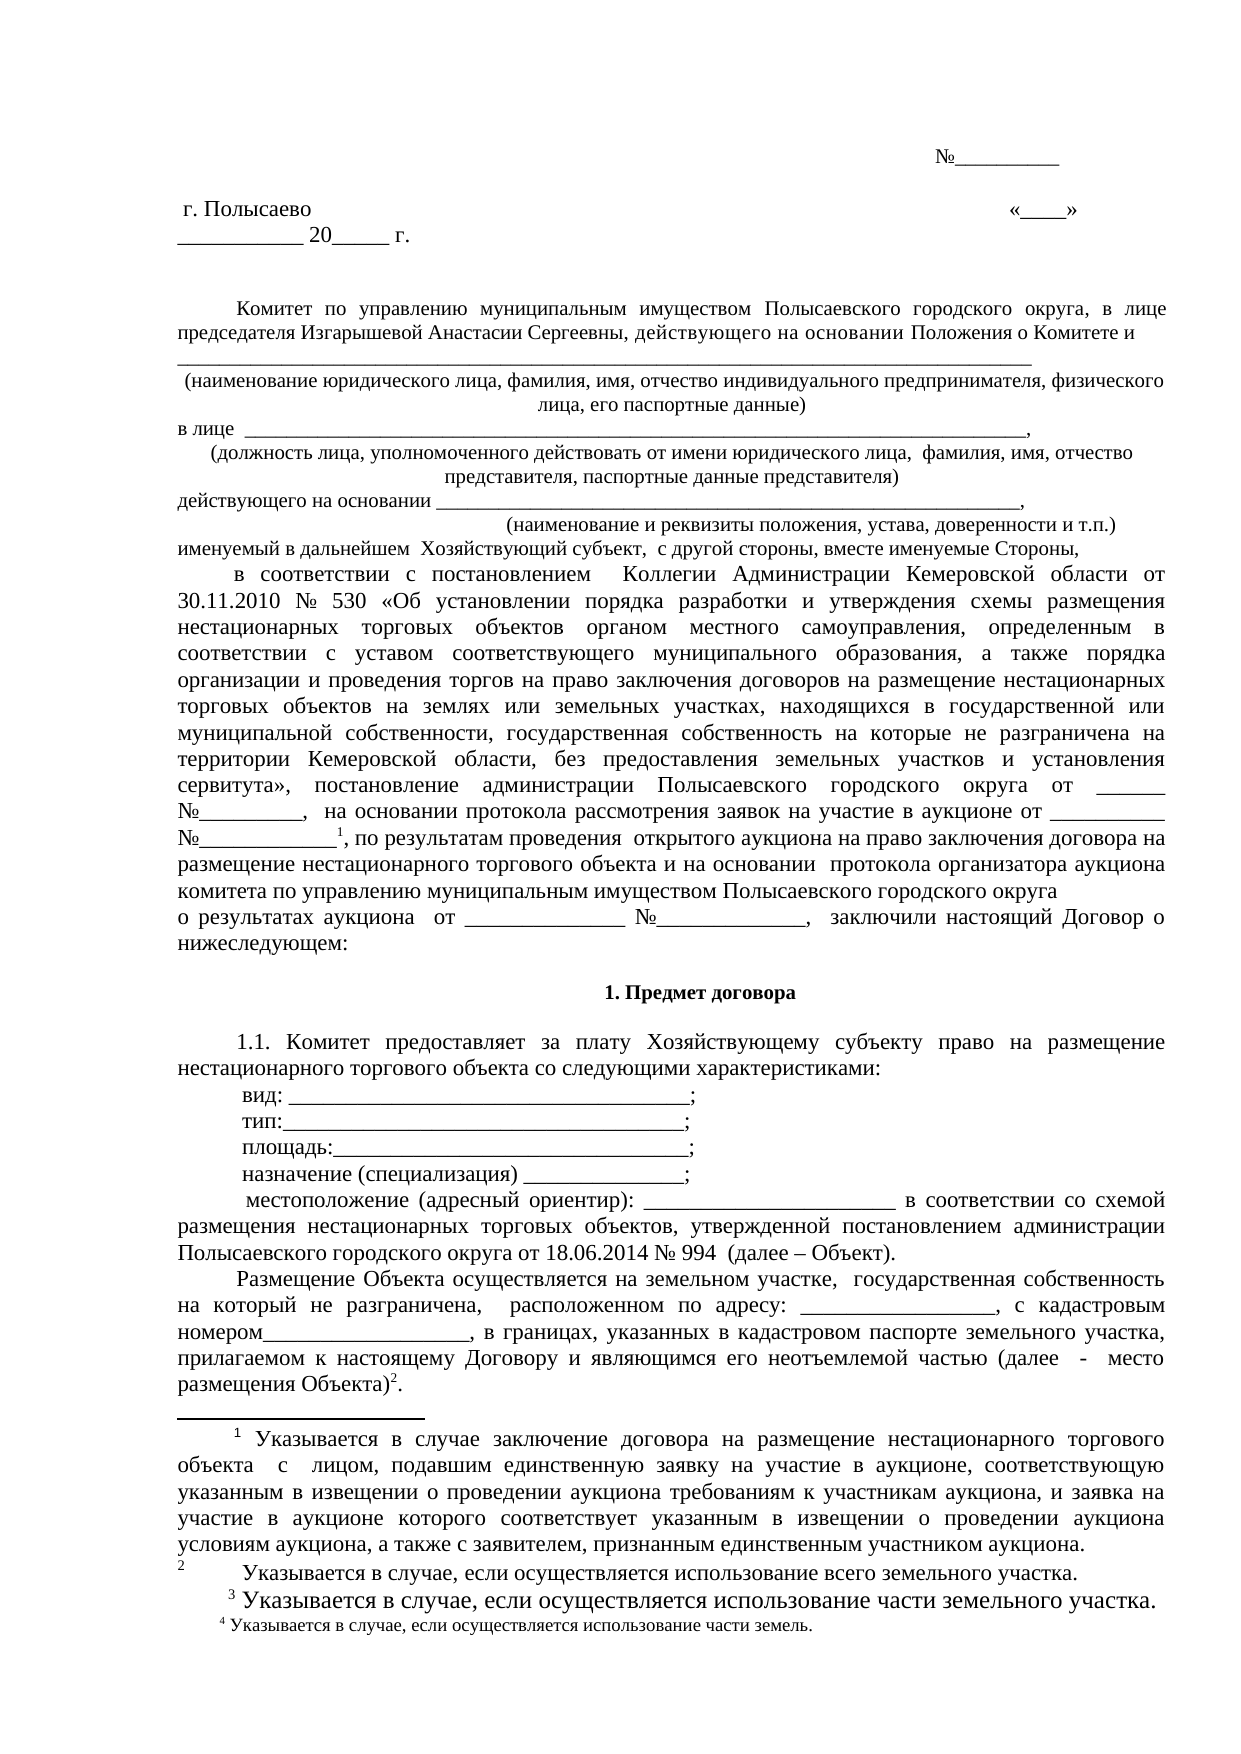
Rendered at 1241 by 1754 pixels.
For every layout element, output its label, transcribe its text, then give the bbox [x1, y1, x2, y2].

text в лице ___________________________________________________________________________, [177, 416, 1167, 440]
text тип:___________________________________; [177, 1107, 1167, 1133]
text (наименование юридического лица, фамилия, имя, отчество индивидуального предпринимателя, физического лица, его паспортные данные) [177, 368, 1167, 416]
text о результатах аукциона от ______________ №_____________, заключили настоящий Договор о нижеследующем: [177, 903, 1167, 956]
text (должность лица, уполномоченного действовать от имени юридического лица, фамилия, имя, отчество представителя, паспортные данные представителя) [177, 440, 1167, 488]
text Комитет по управлению муниципальным имуществом Полысаевского городского округа, в лице председателя Изгарышевой Анастасии Сергеевны, действующего на основании Положения о Комитете и [177, 296, 1167, 344]
text __________________________________________________________________________________ [177, 344, 1167, 368]
text вид: ___________________________________; [177, 1081, 1167, 1107]
text действующего на основании ________________________________________________________, [177, 488, 1167, 512]
text (наименование и реквизиты положения, устава, доверенности и т.п.) [133, 512, 1240, 536]
text 1.1. Комитет предоставляет за плату Хозяйствующему субъекту право на размещение нестационарного торгового объекта со следующими характеристиками: [177, 1028, 1167, 1081]
text №__________ [177, 144, 1167, 168]
text назначение (специализация) ______________; [177, 1160, 1167, 1186]
text 1. Предмет договора [233, 980, 1167, 1004]
text Размещение Объекта осуществляется на земельном участке, государственная собственность на который не разграничена, расположенном по адресу: _________________, с кадастровым номером__________________, в границах, указанных в кадастровом паспорте земельного участка, прилагаемом к настоящему Договору и являющимся его неотъемлемой частью (далее - место размещения Объекта). [177, 1265, 1167, 1397]
text площадь:_______________________________; [177, 1133, 1167, 1160]
text именуемый в дальнейшем Хозяйствующий субъект, с другой стороны, вместе именуемые Стороны, [177, 536, 1167, 560]
text в соответствии с постановлением Коллегии Администрации Кемеровской области от 30.11.2010 № 530 «Об установлении порядка разработки и утверждения схемы размещения нестационарных торговых объектов органом местного самоуправления, определенным в соответствии с уставом соответствующего муниципального образования, а также порядка организации и проведения торгов на право заключения договоров на размещение нестационарных торговых объектов на землях или земельных участках, находящихся в государственной или муниципальной собственности, государственная собственность на которые не разграничена на территории Кемеровской области, без предоставления земельных участков и установления сервитута», постановление администрации Полысаевского городского округа от ______ №_________, на основании протокола рассмотрения заявок на участие в аукционе от __________ №____________, по результатам проведения открытого аукциона на право заключения договора на размещение нестационарного торгового объекта и на основании протокола организатора аукциона комитета по управлению муниципальным имуществом Полысаевского городского округа [177, 560, 1167, 903]
text местоположение (адресный ориентир): ______________________ в соответствии со схемой размещения нестационарных торговых объектов, утвержденной постановлением администрации Полысаевского городского округа от 18.06.2014 № 994 (далее – Объект). [177, 1186, 1167, 1265]
text г. Полысаево «____» ___________ 20_____ г. [177, 195, 1167, 248]
